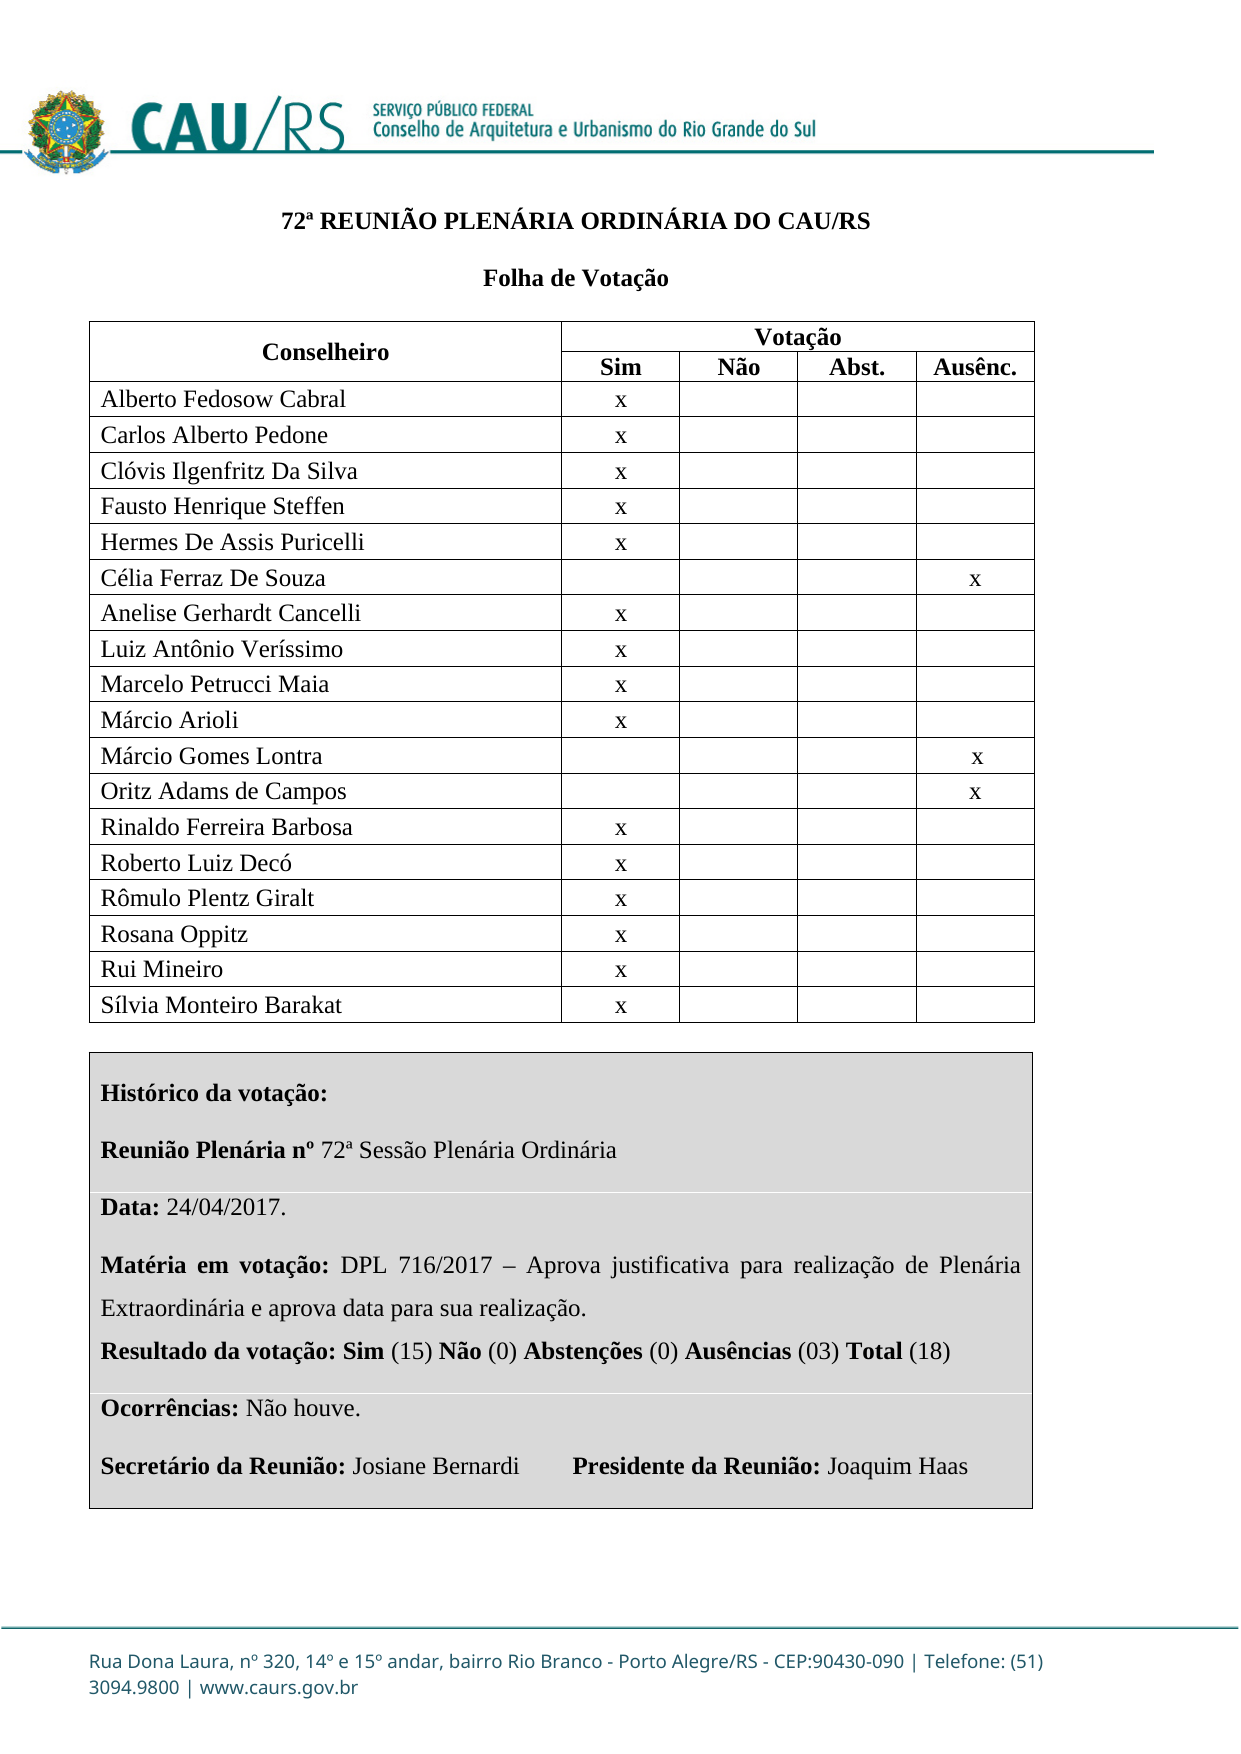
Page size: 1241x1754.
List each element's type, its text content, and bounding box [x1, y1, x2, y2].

table_cell x [562, 916, 679, 951]
table_cell Reunião Plenária nº 72ª Sessão Plenária Ordinária [90, 1135, 1032, 1192]
table_cell x [562, 702, 679, 737]
table_cell Rui Mineiro [90, 952, 561, 986]
table_cell Márcio Gomes Lontra [90, 738, 561, 772]
table_cell x [562, 631, 679, 666]
table_cell [680, 667, 797, 701]
table_cell x [562, 667, 679, 701]
table_cell Clóvis Ilgenfritz Da Silva [90, 453, 561, 487]
table_cell Abst. [798, 352, 916, 381]
table_cell Célia Ferraz De Souza [90, 560, 561, 594]
table_cell x [917, 738, 1034, 772]
table_cell [917, 667, 1034, 701]
table_cell [917, 631, 1034, 666]
table_cell [680, 595, 797, 630]
table_cell [798, 774, 916, 808]
table_cell [680, 880, 797, 915]
picture [0, 24, 1154, 185]
table_cell [917, 916, 1034, 951]
table_cell [680, 417, 797, 452]
table_cell [917, 702, 1034, 737]
table_cell [680, 738, 797, 772]
table_cell [917, 417, 1034, 452]
table_cell [562, 738, 679, 772]
table_cell x [562, 453, 679, 487]
table_cell [917, 987, 1034, 1022]
table_cell Data: 24/04/2017. Matéria em votação: DPL 716/2017 – Aprova justificativa para realização de Plenária Extraordinária e aprova data para sua realização. [90, 1193, 1032, 1336]
table_header Histórico da votação: [90, 1053, 1032, 1135]
table_cell [917, 952, 1034, 986]
table_cell [798, 524, 916, 559]
table_cell Hermes De Assis Puricelli [90, 524, 561, 559]
table_cell [917, 845, 1034, 879]
table_cell [917, 489, 1034, 523]
table_cell [680, 489, 797, 523]
table_cell Oritz Adams de Campos [90, 774, 561, 808]
table_cell x [562, 382, 679, 416]
table_cell [798, 667, 916, 701]
table_cell x [562, 417, 679, 452]
table_cell [798, 809, 916, 844]
table_cell [562, 560, 679, 594]
table_cell x [562, 987, 679, 1022]
text 72ª REUNIÃO PLENÁRIA ORDINÁRIA DO CAU/RS [89, 206, 1063, 235]
table_cell [680, 524, 797, 559]
table_cell [917, 809, 1034, 844]
table_cell Não [680, 352, 797, 381]
table_cell [798, 382, 916, 416]
table_cell [562, 774, 679, 808]
table_cell x [562, 524, 679, 559]
table_cell Márcio Arioli [90, 702, 561, 737]
text Folha de Votação [89, 263, 1063, 292]
table_cell [798, 702, 916, 737]
table_cell Alberto Fedosow Cabral [90, 382, 561, 416]
table_cell Presidente da Reunião: Joaquim Haas [561, 1451, 1032, 1508]
table_cell x [562, 809, 679, 844]
table_cell [798, 453, 916, 487]
table_cell Marcelo Petrucci Maia [90, 667, 561, 701]
table_cell [680, 382, 797, 416]
table_cell [680, 916, 797, 951]
table_cell [798, 880, 916, 915]
table_cell x [917, 774, 1034, 808]
table_cell [680, 453, 797, 487]
table_cell x [562, 952, 679, 986]
table_cell [917, 453, 1034, 487]
table_header Conselheiro [90, 322, 561, 381]
table_cell Roberto Luiz Decó [90, 845, 561, 879]
table_cell Secretário da Reunião: Josiane Bernardi [90, 1451, 561, 1508]
table_cell [798, 845, 916, 879]
table_cell Ocorrências: Não houve. [90, 1394, 1032, 1451]
table_cell x [562, 845, 679, 879]
table_cell x [562, 489, 679, 523]
table_cell [798, 417, 916, 452]
table_cell [798, 489, 916, 523]
table_cell Carlos Alberto Pedone [90, 417, 561, 452]
table_cell [680, 774, 797, 808]
table_cell [798, 631, 916, 666]
table_cell [798, 595, 916, 630]
table_cell x [562, 880, 679, 915]
table_cell Ausênc. [917, 352, 1034, 381]
table_cell [798, 952, 916, 986]
table_cell [680, 702, 797, 737]
table_header Votação [562, 322, 1034, 351]
table_cell [917, 524, 1034, 559]
table_cell x [562, 595, 679, 630]
table_cell Sílvia Monteiro Barakat [90, 987, 561, 1022]
table_cell Sim [562, 352, 679, 381]
table_cell Rinaldo Ferreira Barbosa [90, 809, 561, 844]
table_cell Rômulo Plentz Giralt [90, 880, 561, 915]
table_cell [680, 952, 797, 986]
table_cell Anelise Gerhardt Cancelli [90, 595, 561, 630]
picture [0, 1625, 1238, 1629]
table_cell Fausto Henrique Steffen [90, 489, 561, 523]
table_cell Resultado da votação: Sim (15) Não (0) Abstenções (0) Ausências (03) Total (18) [90, 1336, 1032, 1393]
table_cell [798, 916, 916, 951]
table_cell [917, 880, 1034, 915]
table_cell [680, 809, 797, 844]
table_cell [917, 382, 1034, 416]
table_cell Rosana Oppitz [90, 916, 561, 951]
table_cell [798, 738, 916, 772]
table_cell [680, 987, 797, 1022]
table_cell x [917, 560, 1034, 594]
table_cell Luiz Antônio Veríssimo [90, 631, 561, 666]
table_cell [917, 595, 1034, 630]
table_cell [680, 560, 797, 594]
table_cell [680, 631, 797, 666]
table_cell [798, 987, 916, 1022]
table_cell [680, 845, 797, 879]
table_cell [798, 560, 916, 594]
